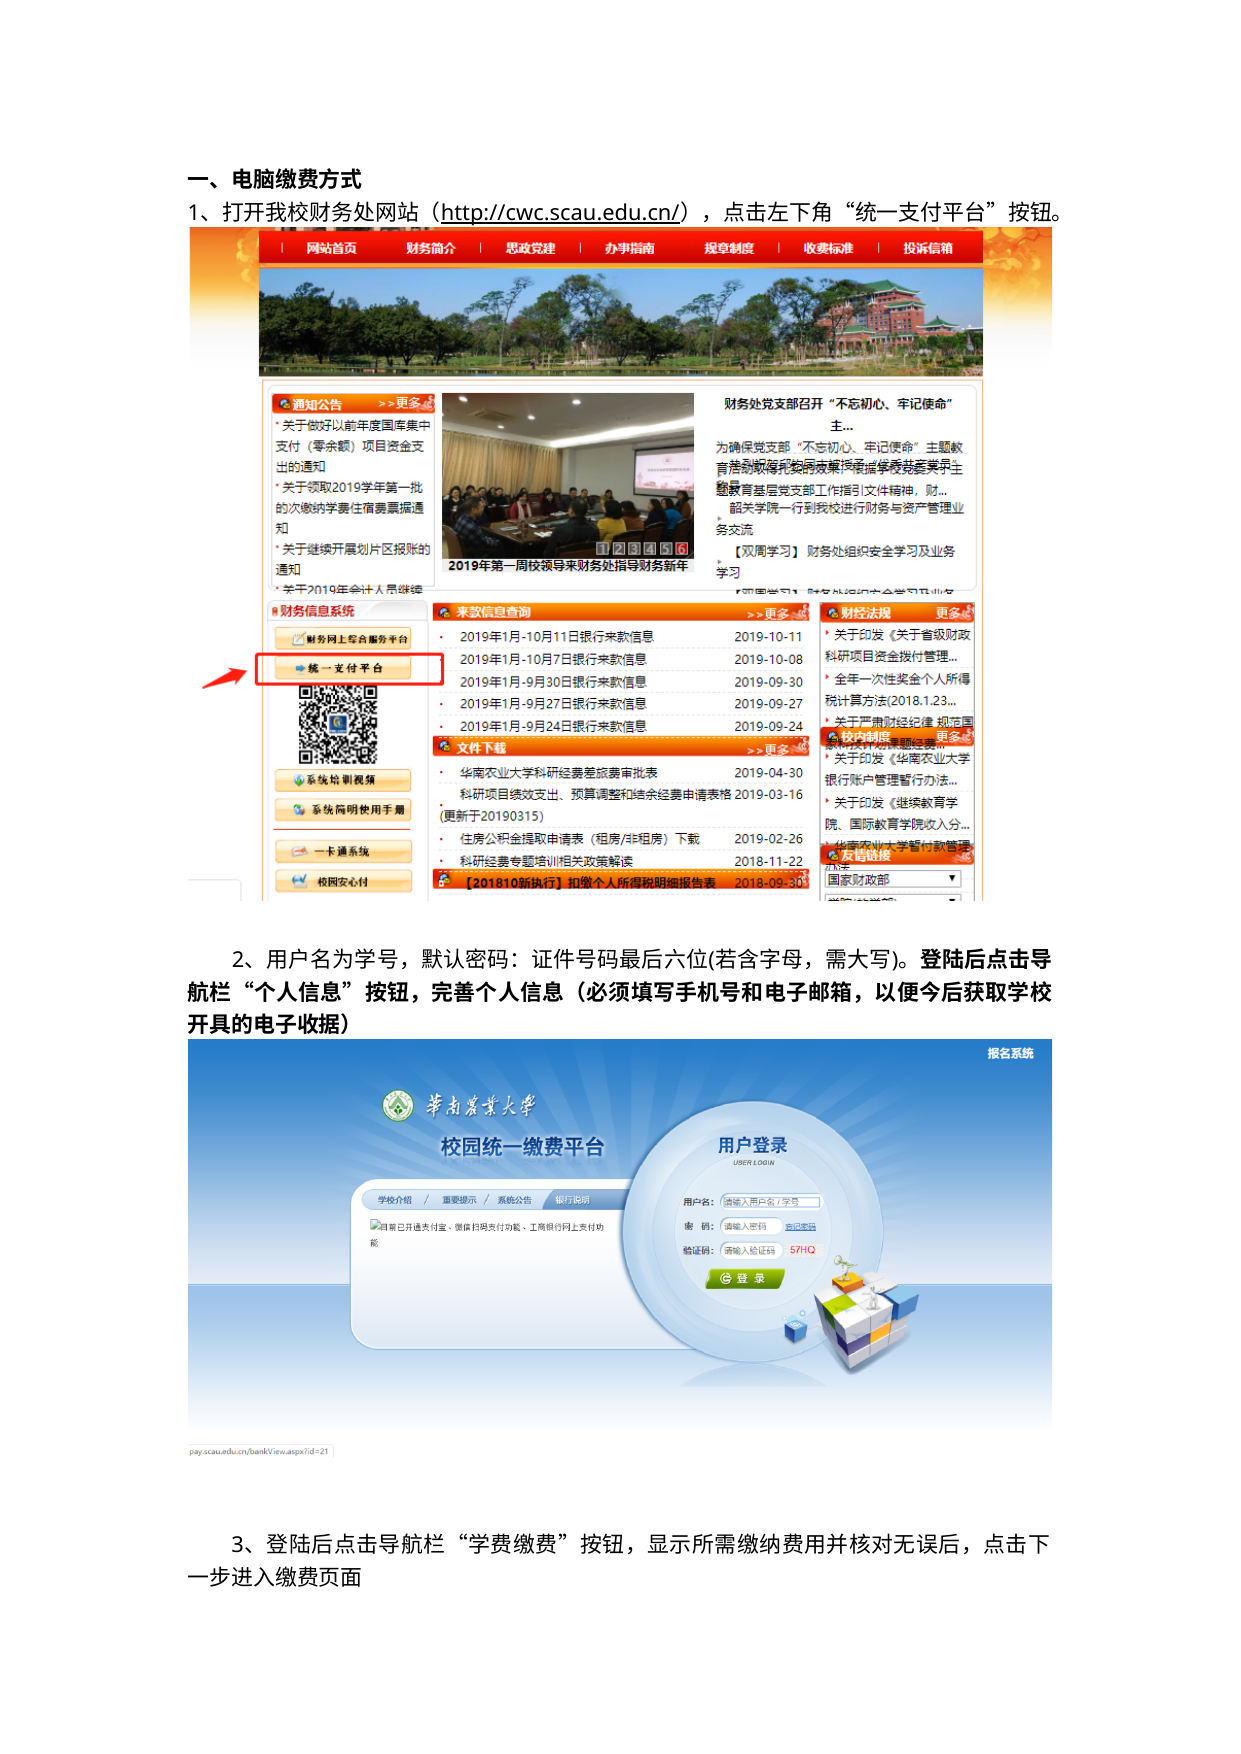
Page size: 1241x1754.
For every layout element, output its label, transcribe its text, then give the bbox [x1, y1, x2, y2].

text 一、电脑缴费方式 [187, 162, 1053, 194]
text 3、登陆后点击导航栏“学费缴费”按钮，显示所需缴纳费用并核对无误后，点击下一步进入缴费页面 [187, 1527, 1053, 1592]
text 1、打开我校财务处网站（http://cwc.scau.edu.cn/），点击左下角“统一支付平台”按钮。 [187, 194, 1053, 227]
picture [188, 1039, 1053, 1457]
text 2、用户名为学号，默认密码：证件号码最后六位(若含字母，需大写)。登陆后点击导航栏“个人信息”按钮，完善个人信息（必须填写手机号和电子邮箱，以便今后获取学校开具的电子收据） [187, 942, 1053, 1039]
picture [188, 227, 1053, 901]
